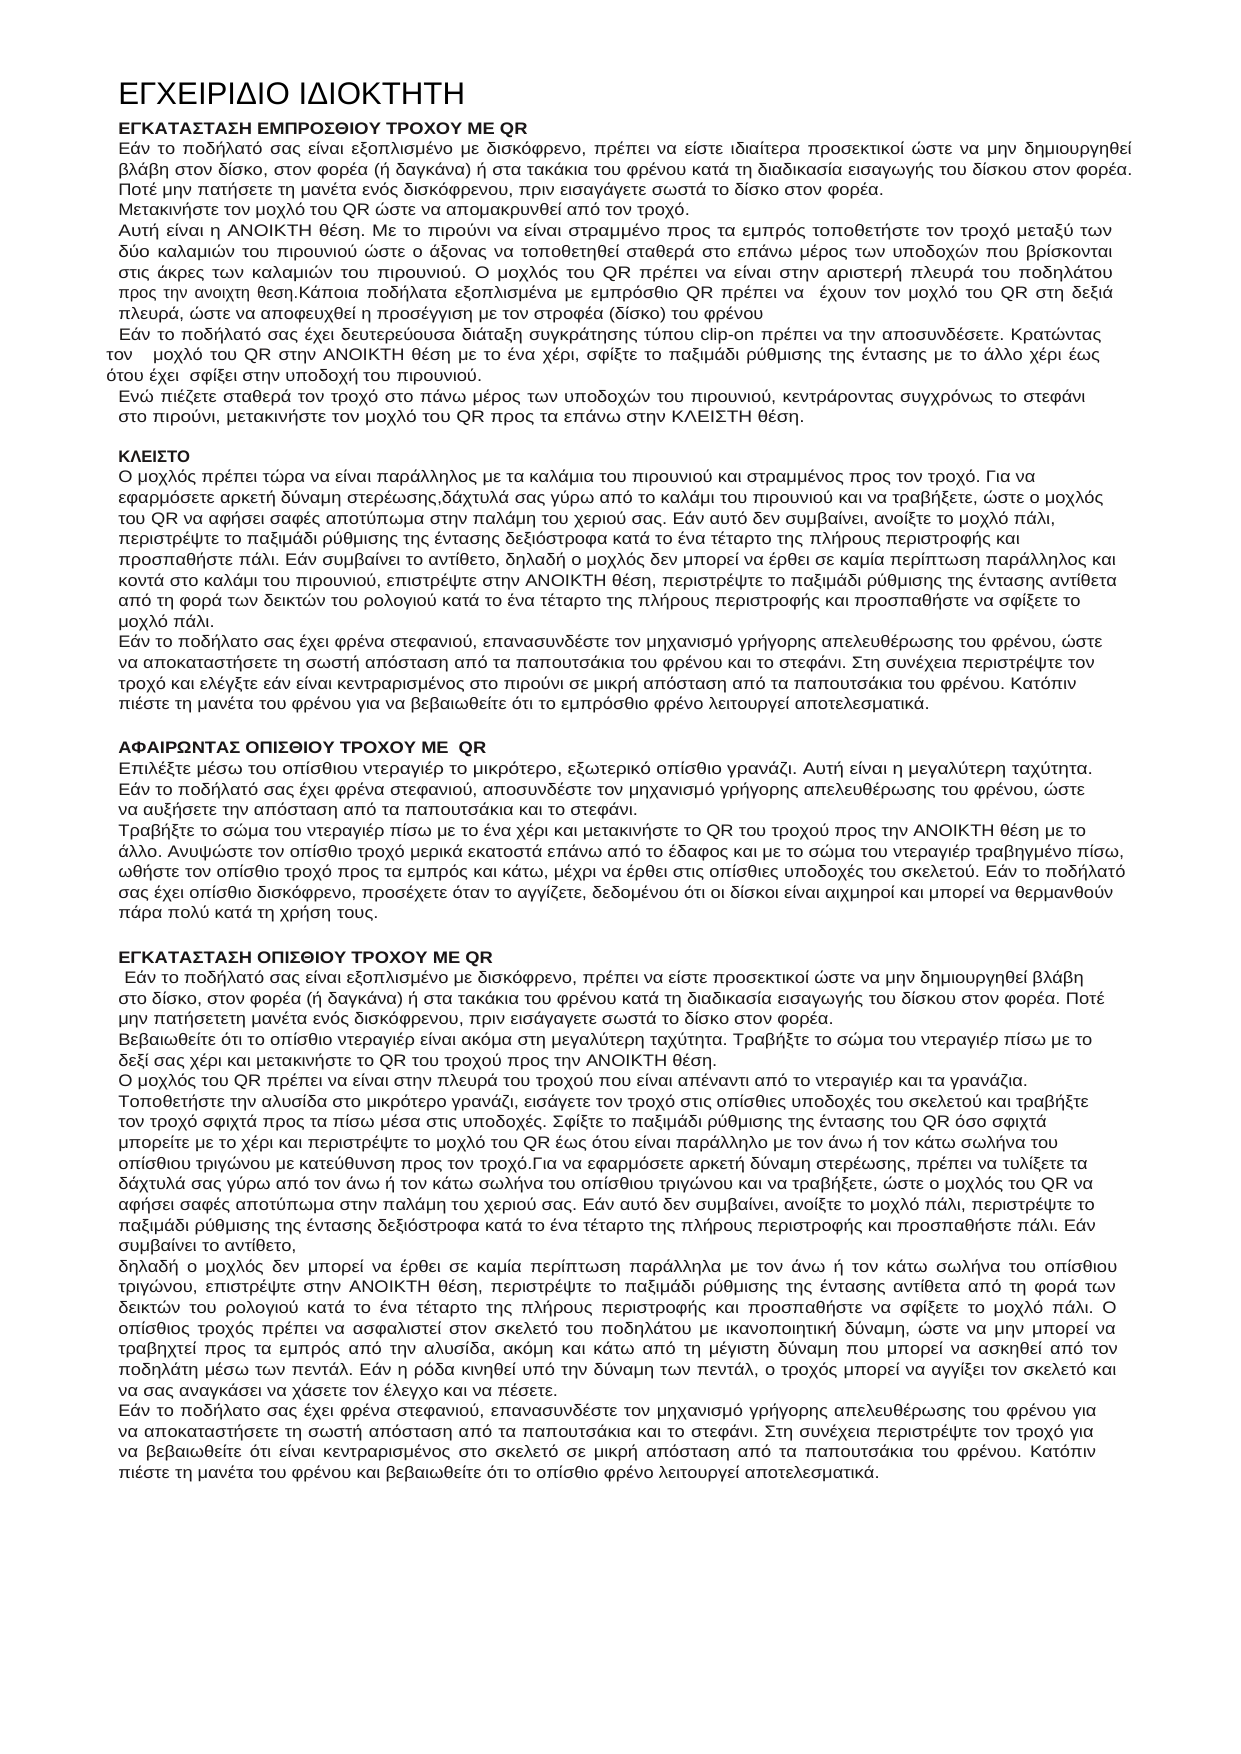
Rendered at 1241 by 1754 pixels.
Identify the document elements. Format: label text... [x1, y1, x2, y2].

text Τραβήξτε το σώμα του ντεραγιέρ πίσω με το ένα χέρι και μετακινήστε το QR του τροχού προς την ΑΝΟΙΚΤΗ θέση με το άλλο. Ανυψώστε τον οπίσθιο τροχό μερικά εκατοστά επάνω από το έδαφος και με το σώμα του ντεραγιέρ τραβηγμένο πίσω, ωθήστε τον οπίσθιο τροχό προς τα εμπρός και κάτω, μέχρι να έρθει στις οπίσθιες υποδοχές του σκελετού. Εάν το ποδήλατό σας έχει οπίσθιο δισκόφρενο, προσέχετε όταν το αγγίζετε, δεδομένου ότι οι δίσκοι είναι αιχμηροί και μπορεί να θερμανθούν πάρα πολύ κατά τη χρήση τους. [118, 821, 1134, 922]
text Εάν το ποδήλατο σας έχει φρένα στεφανιού, επανασυνδέστε τον μηχανισμό γρήγορης απελευθέρωσης του φρένου, ώστε να αποκαταστήσετε τη σωστή απόσταση από τα παπουτσάκια του φρένου και το στεφάνι. Στη συνέχεια περιστρέψτε τον τροχό και ελέγξτε εάν είναι κεντραρισμένος στο πιρούνι σε μικρή απόσταση από τα παπουτσάκια του φρένου. Κατόπιν πιέστε τη μανέτα του φρένου για να βεβαιωθείτε ότι το εμπρόσθιο φρένο λειτουργεί αποτελεσματικά. [118, 632, 1117, 713]
text Ενώ πιέζετε σταθερά τον τροχό στο πάνω μέρος των υποδοχών του πιρουνιού, κεντράροντας συγχρόνως το στεφάνι στο πιρούνι, μετακινήστε τον μοχλό του QR προς τα επάνω στην ΚΛΕΙΣΤΗ θέση. [118, 386, 1086, 426]
text Ο μοχλός του QR πρέπει να είναι στην πλευρά του τροχού που είναι απέναντι από το ντεραγιέρ και τα γρανάζια. Τοποθετήστε την αλυσίδα στο μικρότερο γρανάζι, εισάγετε τον τροχό στις οπίσθιες υποδοχές του σκελετού και τραβήξτε τον τροχό σφιχτά προς τα πίσω μέσα στις υποδοχές. Σφίξτε το παξιμάδι ρύθμισης της έντασης του QR όσο σφιχτά μπορείτε με το χέρι και περιστρέψτε το μοχλό του QR έως ότου είναι παράλληλο με τον άνω ή τον κάτω σωλήνα του οπίσθιου τριγώνου με κατεύθυνση προς τον τροχό.Για να εφαρμόσετε αρκετή δύναμη στερέωσης, πρέπει να τυλίξετε τα δάχτυλά σας γύρω από τον άνω ή τον κάτω σωλήνα του οπίσθιου τριγώνου και να τραβήξετε, ώστε ο μοχλός του QR να αφήσει σαφές αποτύπωμα στην παλάμη του χεριού σας. Εάν αυτό δεν συμβαίνει, ανοίξτε το μοχλό πάλι, περιστρέψτε το παξιμάδι ρύθμισης της έντασης δεξιόστροφα κατά το ένα τέταρτο της πλήρους περιστροφής και προσπαθήστε πάλι. Εάν συμβαίνει το αντίθετο, [118, 1071, 1119, 1255]
text Μετακινήστε τον μοχλό του QR ώστε να απομακρυνθεί από τον τροχό. [118, 201, 1134, 219]
text ΚΛΕΙΣΤΟ [118, 447, 1134, 466]
text Εάν το ποδήλατό σας έχει δευτερεύουσα διάταξη συγκράτησης τύπου clip-on πρέπει να την αποσυνδέσετε. Κρατώντας τον μοχλό του QR στην ΑΝΟΙΚΤΗ θέση με το ένα χέρι, σφίξτε το παξιμάδι ρύθμισης της έντασης με το άλλο χέρι έως ότου έχει σφίξει στην υποδοχή του πιρουνιού. [106, 324, 1101, 385]
subtitle ΑΦΑΙΡΩΝΤΑΣ ΟΠΙΣΘΙΟΥ ΤΡΟΧΟΥ ΜΕ QR [118, 736, 1134, 758]
text ΕΓΚΑΤΑΣΤΑΣΗ ΟΠΙΣΘΙΟΥ ΤΡΟΧΟΥ ΜΕ QR [118, 948, 1111, 967]
text Ο μοχλός πρέπει τώρα να είναι παράλληλος με τα καλάμια του πιρουνιού και στραμμένος προς τον τροχό. Για να εφαρμόσετε αρκετή δύναμη στερέωσης,δάχτυλά σας γύρω από το καλάμι του πιρουνιού και να τραβήξετε, ώστε ο μοχλός του QR να αφήσει σαφές αποτύπωμα στην παλάμη του χεριού σας. Εάν αυτό δεν συμβαίνει, ανοίξτε το μοχλό πάλι, περιστρέψτε το παξιμάδι ρύθμισης της έντασης δεξιόστροφα κατά το ένα τέταρτο της πλήρους περιστροφής και προσπαθήστε πάλι. Εάν συμβαίνει το αντίθετο, δηλαδή ο μοχλός δεν μπορεί να έρθει σε καμία περίπτωση παράλληλος και κοντά στο καλάμι του πιρουνιού, επιστρέψτε στην ΑΝΟΙΚΤΗ θέση, περιστρέψτε το παξιμάδι ρύθμισης της έντασης αντίθετα από τη φορά των δεικτών του ρολογιού κατά το ένα τέταρτο της πλήρους περιστροφής και προσπαθήστε να σφίξετε το μοχλό πάλι. [118, 467, 1119, 631]
text Εάν το ποδήλατό σας έχει φρένα στεφανιού, αποσυνδέστε τον μηχανισμό γρήγορης απελευθέρωσης του φρένου, ώστε να αυξήσετε την απόσταση από τα παπουτσάκια και το στεφάνι. [118, 779, 1098, 819]
text Επιλέξτε μέσω του οπίσθιου ντεραγιέρ το μικρότερο, εξωτερικό οπίσθιο γρανάζι. Αυτή είναι η μεγαλύτερη ταχύτητα. [118, 759, 1134, 778]
text Εάν το ποδήλατο σας έχει φρένα στεφανιού, επανασυνδέστε τον μηχανισμό γρήγορης απελευθέρωσης του φρένου για να αποκαταστήσετε τη σωστή απόσταση από τα παπουτσάκια και το στεφάνι. Στη συνέχεια περιστρέψτε τον τροχό για να βεβαιωθείτε ότι είναι κεντραρισμένος στο σκελετό σε μικρή απόσταση από τα παπουτσάκια του φρένου. Κατόπιν πιέστε τη μανέτα του φρένου και βεβαιωθείτε ότι το οπίσθιο φρένο λειτουργεί αποτελεσματικά. [118, 1401, 1096, 1482]
text Εάν το ποδήλατό σας είναι εξοπλισμένο με δισκόφρενο, πρέπει να είστε ιδιαίτερα προσεκτικοί ώστε να μην δημιουργηθεί βλάβη στον δίσκο, στον φορέα (ή δαγκάνα) ή στα τακάκια του φρένου κατά τη διαδικασία εισαγωγής του δίσκου στον φορέα. Ποτέ μην πατήσετε τη μανέτα ενός δισκόφρενου, πριν εισαγάγετε σωστά το δίσκο στον φορέα. [118, 139, 1134, 199]
text Εάν το ποδήλατό σας είναι εξοπλισμένο με δισκόφρενο, πρέπει να είστε προσεκτικοί ώστε να μην δημιουργηθεί βλάβη στο δίσκο, στον φορέα (ή δαγκάνα) ή στα τακάκια του φρένου κατά τη διαδικασία εισαγωγής του δίσκου στον φορέα. Ποτέ μην πατήσετετη μανέτα ενός δισκόφρενου, πριν εισάγαγετε σωστά το δίσκο στον φορέα. [118, 968, 1111, 1028]
subtitle ΕΓΚΑΤΑΣΤΑΣΗ ΕΜΠΡΟΣΘΙΟΥ ΤΡΟΧΟΥ ΜΕ QR [118, 118, 1134, 138]
text δηλαδή ο μοχλός δεν μπορεί να έρθει σε καμία περίπτωση παράλληλα με τον άνω ή τον κάτω σωλήνα του οπίσθιου τριγώνου, επιστρέψτε στην ΑΝΟΙΚΤΗ θέση, περιστρέψτε το παξιμάδι ρύθμισης της έντασης αντίθετα από τη φορά των δεικτών του ρολογιού κατά το ένα τέταρτο της πλήρους περιστροφής και προσπαθήστε να σφίξετε το μοχλό πάλι. Ο οπίσθιος τροχός πρέπει να ασφαλιστεί στον σκελετό του ποδηλάτου με ικανοποιητική δύναμη, ώστε να μην μπορεί να τραβηχτεί προς τα εμπρός από την αλυσίδα, ακόμη και κάτω από τη μέγιστη δύναμη που μπορεί να ασκηθεί από τον ποδηλάτη μέσω των πεντάλ. Εάν η ρόδα κινηθεί υπό την δύναμη των πεντάλ, ο τροχός μπορεί να αγγίξει τον σκελετό και να σας αναγκάσει να χάσετε τον έλεγχο και να πέσετε. [118, 1257, 1118, 1399]
text Αυτή είναι η ΑΝΟΙΚΤΗ θέση. Με το πιρούνι να είναι στραμμένο προς τα εμπρός τοποθετήστε τον τροχό μεταξύ των δύο καλαμιών του πιρουνιού ώστε ο άξονας να τοποθετηθεί σταθερά στο επάνω μέρος των υποδοχών που βρίσκονται στις άκρες των καλαμιών του πιρουνιού. Ο μοχλός του QR πρέπει να είναι στην αριστερή πλευρά του ποδηλάτου προς την ανοιχτη θεση.Κάποια ποδήλατα εξοπλισμένα με εμπρόσθιο QR πρέπει να έχουν τον μοχλό του QR στη δεξιά πλευρά, ώστε να αποφευχθεί η προσέγγιση με τον στροφέα (δίσκο) του φρένου [118, 221, 1114, 323]
text Βεβαιωθείτε ότι το οπίσθιο ντεραγιέρ είναι ακόμα στη μεγαλύτερη ταχύτητα. Τραβήξτε το σώμα του ντεραγιέρ πίσω με το δεξί σας χέρι και μετακινήστε το QR του τροχού προς την ΑΝΟΙΚΤΗ θέση. [118, 1030, 1096, 1069]
